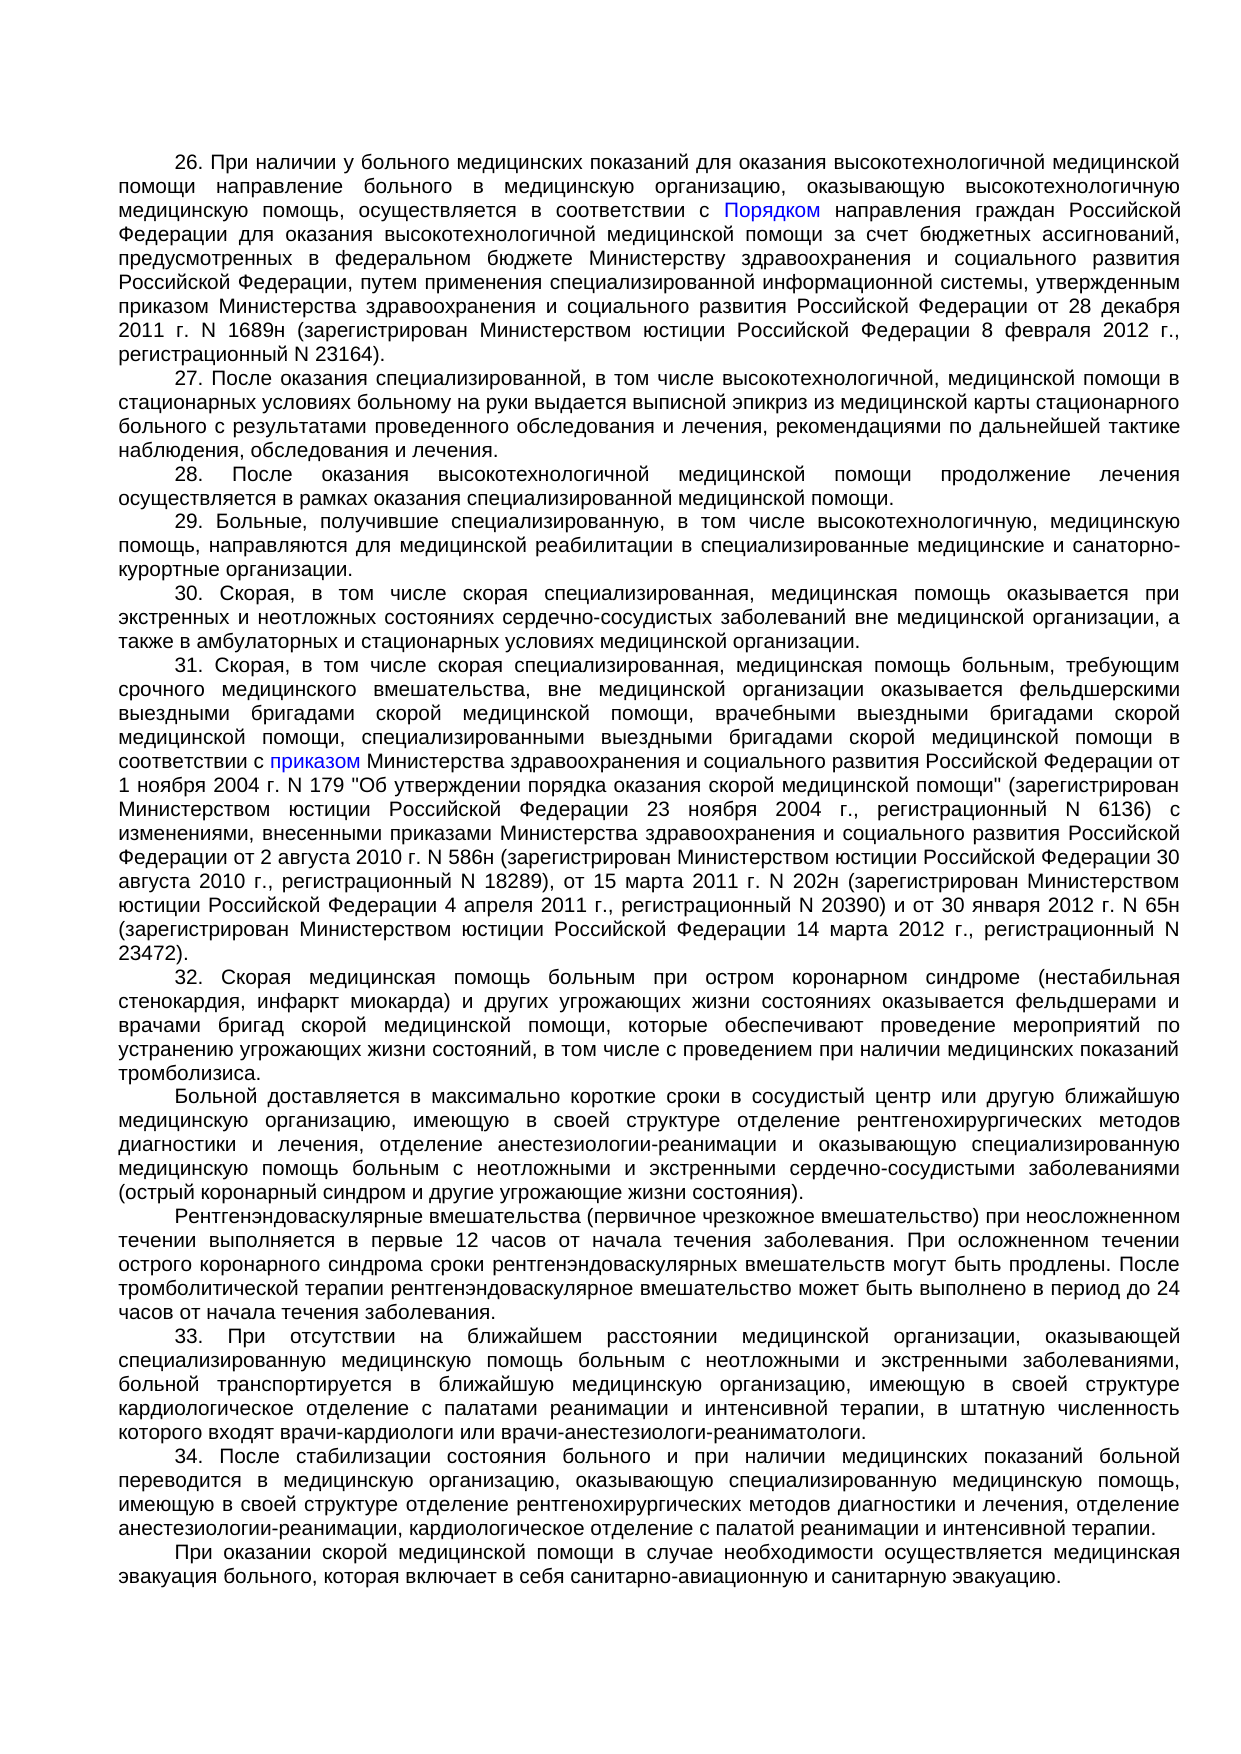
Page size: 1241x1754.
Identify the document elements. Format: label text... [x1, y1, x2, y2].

text 32. Скорая медицинская помощь больным при остром коронарном синдроме (нестабильная стенокардия, инфаркт миокарда) и других угрожающих жизни состояниях оказывается фельдшерами и врачами бригад скорой медицинской помощи, которые обеспечивают проведение мероприятий по устранению угрожающих жизни состояний, в том числе с проведением при наличии медицинских показаний тромболизиса. [118, 964, 1181, 1084]
text 30. Скорая, в том числе скорая специализированная, медицинская помощь оказывается при экстренных и неотложных состояниях сердечно-сосудистых заболеваний вне медицинской организации, а также в амбулаторных и стационарных условиях медицинской организации. [118, 581, 1181, 653]
text Больной доставляется в максимально короткие сроки в сосудистый центр или другую ближайшую медицинскую организацию, имеющую в своей структуре отделение рентгенохирургических методов диагностики и лечения, отделение анестезиологии-реанимации и оказывающую специализированную медицинскую помощь больным с неотложными и экстренными сердечно-сосудистыми заболеваниями (острый коронарный синдром и другие угрожающие жизни состояния). [118, 1084, 1181, 1204]
text 31. Скорая, в том числе скорая специализированная, медицинская помощь больным, требующим срочного медицинского вмешательства, вне медицинской организации оказывается фельдшерскими выездными бригадами скорой медицинской помощи, врачебными выездными бригадами скорой медицинской помощи, специализированными выездными бригадами скорой медицинской помощи в соответствии с приказом Министерства здравоохранения и социального развития Российской Федерации от 1 ноября 2004 г. N 179 "Об утверждении порядка оказания скорой медицинской помощи" (зарегистрирован Министерством юстиции Российской Федерации 23 ноября 2004 г., регистрационный N 6136) с изменениями, внесенными приказами Министерства здравоохранения и социального развития Российской Федерации от 2 августа 2010 г. N 586н (зарегистрирован Министерством юстиции Российской Федерации 30 августа 2010 г., регистрационный N 18289), от 15 марта 2011 г. N 202н (зарегистрирован Министерством юстиции Российской Федерации 4 апреля 2011 г., регистрационный N 20390) и от 30 января 2012 г. N 65н (зарегистрирован Министерством юстиции Российской Федерации 14 марта 2012 г., регистрационный N 23472). [118, 653, 1181, 964]
text Рентгенэндоваскулярные вмешательства (первичное чрезкожное вмешательство) при неосложненном течении выполняется в первые 12 часов от начала течения заболевания. При осложненном течении острого коронарного синдрома сроки рентгенэндоваскулярных вмешательств могут быть продлены. После тромболитической терапии рентгенэндоваскулярное вмешательство может быть выполнено в период до 24 часов от начала течения заболевания. [118, 1204, 1181, 1324]
text 27. После оказания специализированной, в том числе высокотехнологичной, медицинской помощи в стационарных условиях больному на руки выдается выписной эпикриз из медицинской карты стационарного больного с результатами проведенного обследования и лечения, рекомендациями по дальнейшей тактике наблюдения, обследования и лечения. [118, 366, 1181, 461]
text При оказании скорой медицинской помощи в случае необходимости осуществляется медицинская эвакуация больного, которая включает в себя санитарно-авиационную и санитарную эвакуацию. [118, 1539, 1181, 1587]
text 34. После стабилизации состояния больного и при наличии медицинских показаний больной переводится в медицинскую организацию, оказывающую специализированную медицинскую помощь, имеющую в своей структуре отделение рентгенохирургических методов диагностики и лечения, отделение анестезиологии-реанимации, кардиологическое отделение с палатой реанимации и интенсивной терапии. [118, 1444, 1181, 1539]
text 33. При отсутствии на ближайшем расстоянии медицинской организации, оказывающей специализированную медицинскую помощь больным с неотложными и экстренными заболеваниями, больной транспортируется в ближайшую медицинскую организацию, имеющую в своей структуре кардиологическое отделение с палатами реанимации и интенсивной терапии, в штатную численность которого входят врачи-кардиологи или врачи-анестезиологи-реаниматологи. [118, 1324, 1181, 1444]
text 28. После оказания высокотехнологичной медицинской помощи продолжение лечения осуществляется в рамках оказания специализированной медицинской помощи. [118, 461, 1181, 509]
text 29. Больные, получившие специализированную, в том числе высокотехнологичную, медицинскую помощь, направляются для медицинской реабилитации в специализированные медицинские и санаторно-курортные организации. [118, 509, 1181, 581]
text 26. При наличии у больного медицинских показаний для оказания высокотехнологичной медицинской помощи направление больного в медицинскую организацию, оказывающую высокотехнологичную медицинскую помощь, осуществляется в соответствии с Порядком направления граждан Российской Федерации для оказания высокотехнологичной медицинской помощи за счет бюджетных ассигнований, предусмотренных в федеральном бюджете Министерству здравоохранения и социального развития Российской Федерации, путем применения специализированной информационной системы, утвержденным приказом Министерства здравоохранения и социального развития Российской Федерации от 28 декабря 2011 г. N 1689н (зарегистрирован Министерством юстиции Российской Федерации 8 февраля 2012 г., регистрационный N 23164). [118, 150, 1181, 366]
